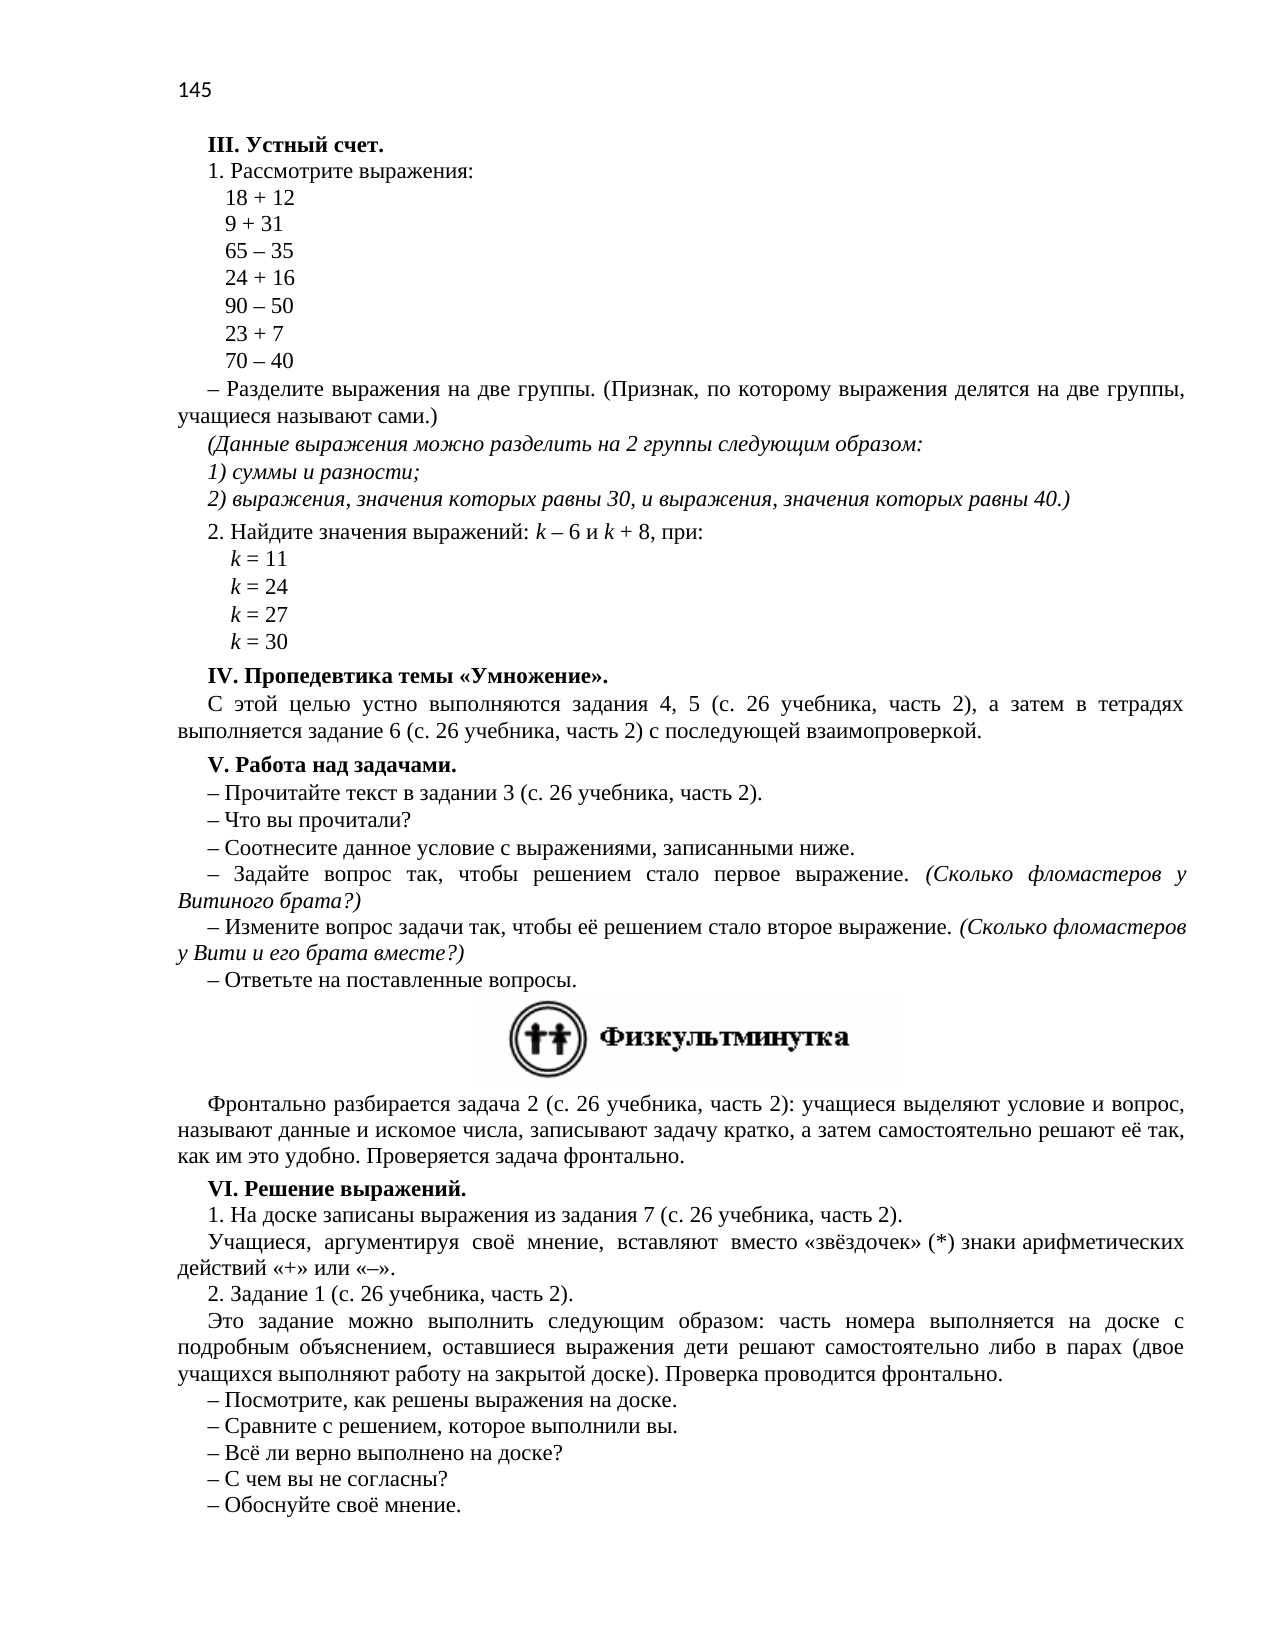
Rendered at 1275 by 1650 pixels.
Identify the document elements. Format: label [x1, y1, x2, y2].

picture [471, 992, 898, 1089]
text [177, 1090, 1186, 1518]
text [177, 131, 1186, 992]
